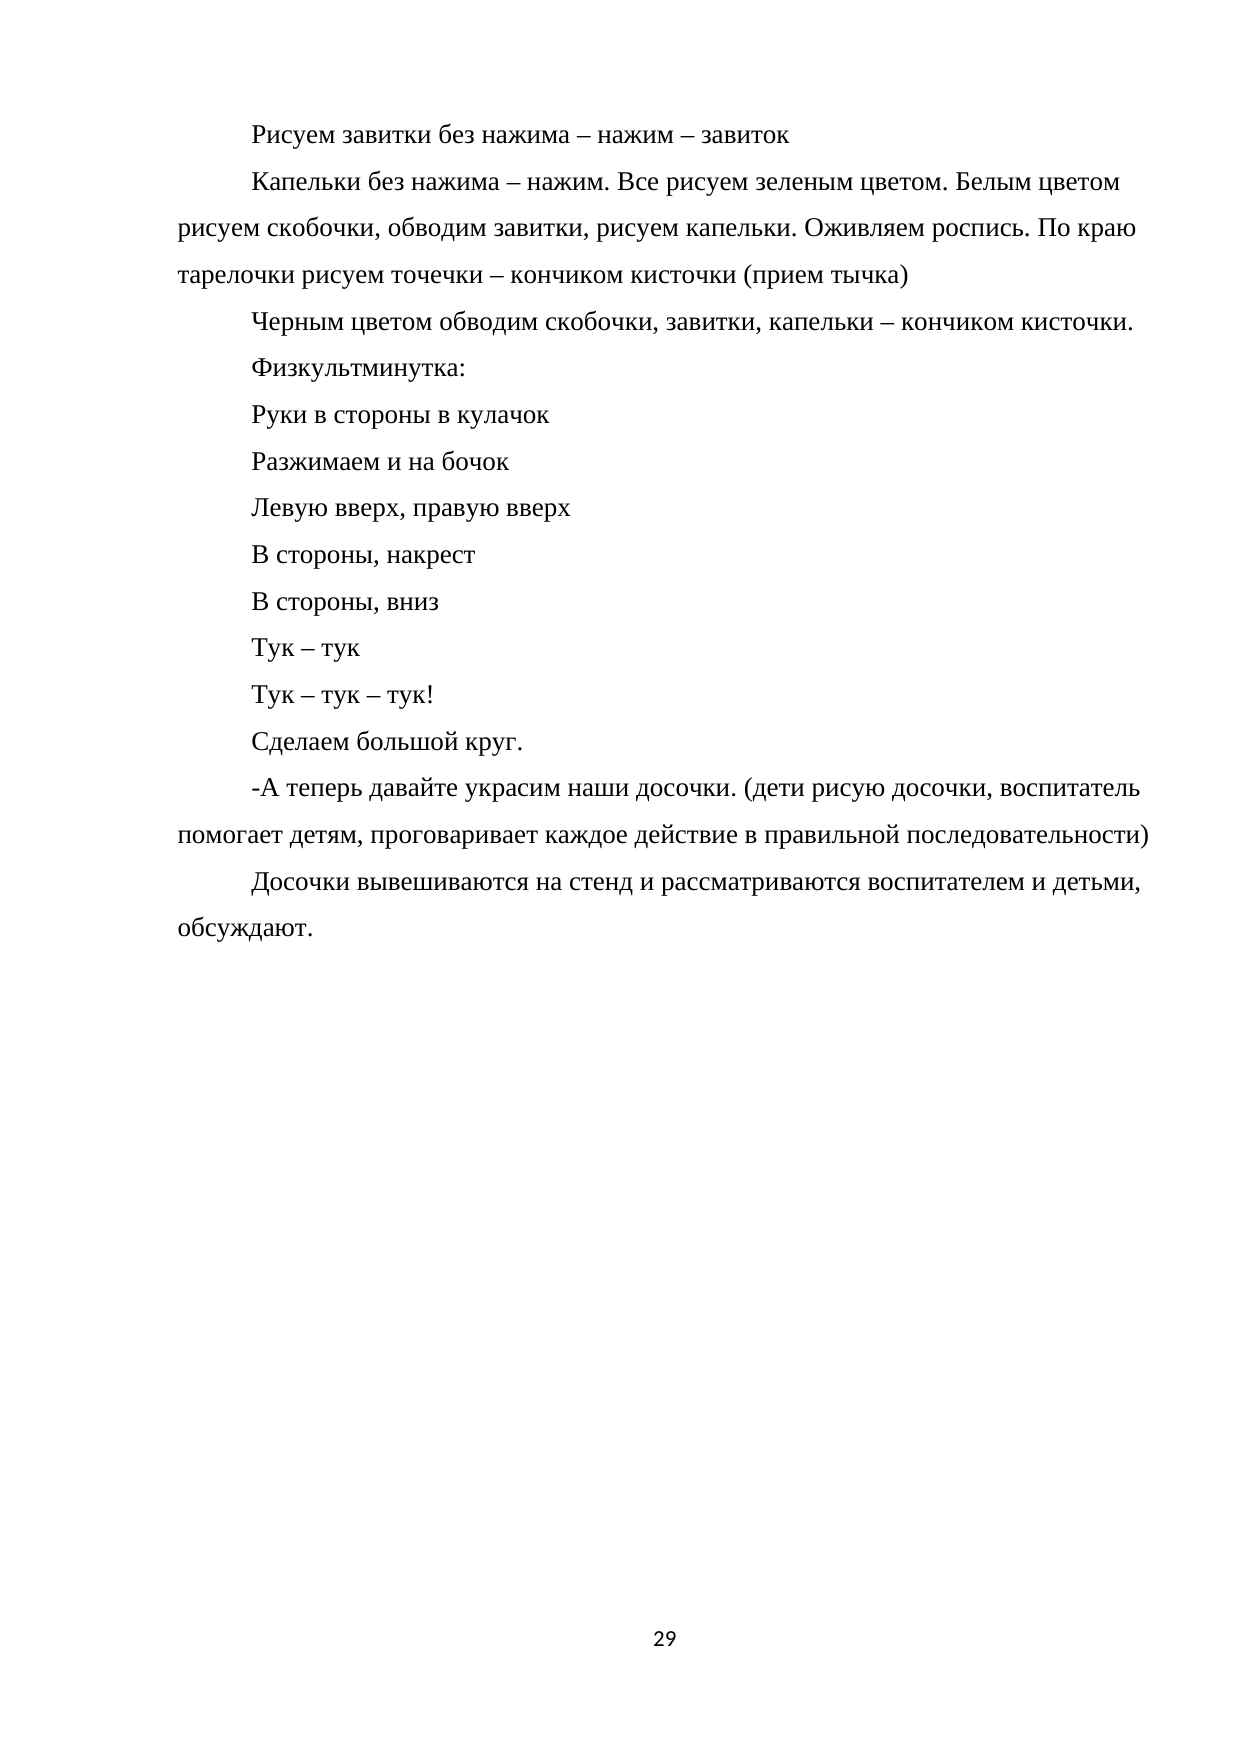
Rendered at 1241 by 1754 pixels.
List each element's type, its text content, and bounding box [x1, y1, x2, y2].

text Физкультминутка: [177, 351, 1152, 383]
text В стороны, вниз [177, 585, 1152, 616]
text Разжимаем и на бочок [177, 445, 1152, 476]
text Досочки вывешиваются на стенд и рассматриваются воспитателем и детьми, обсуждают. [177, 865, 1152, 943]
text В стороны, накрест [177, 538, 1152, 569]
text Тук – тук [177, 631, 1152, 663]
text Левую вверх, правую вверх [177, 491, 1152, 523]
text Тук – тук – тук! [177, 678, 1152, 709]
text Черным цветом обводим скобочки, завитки, капельки – кончиком кисточки. [177, 305, 1152, 336]
text Рисуем завитки без нажима – нажим – завиток [177, 118, 1152, 149]
text Капельки без нажима – нажим. Все рисуем зеленым цветом. Белым цветом рисуем скобочки, обводим завитки, рисуем капельки. Оживляем роспись. По краю тарелочки рисуем точечки – кончиком кисточки (прием тычка) [177, 165, 1152, 289]
text Сделаем большой круг. [177, 725, 1152, 756]
text Руки в стороны в кулачок [177, 398, 1152, 429]
text -А теперь давайте украсим наши досочки. (дети рисую досочки, воспитатель помогает детям, проговаривает каждое действие в правильной последовательности) [177, 771, 1152, 849]
